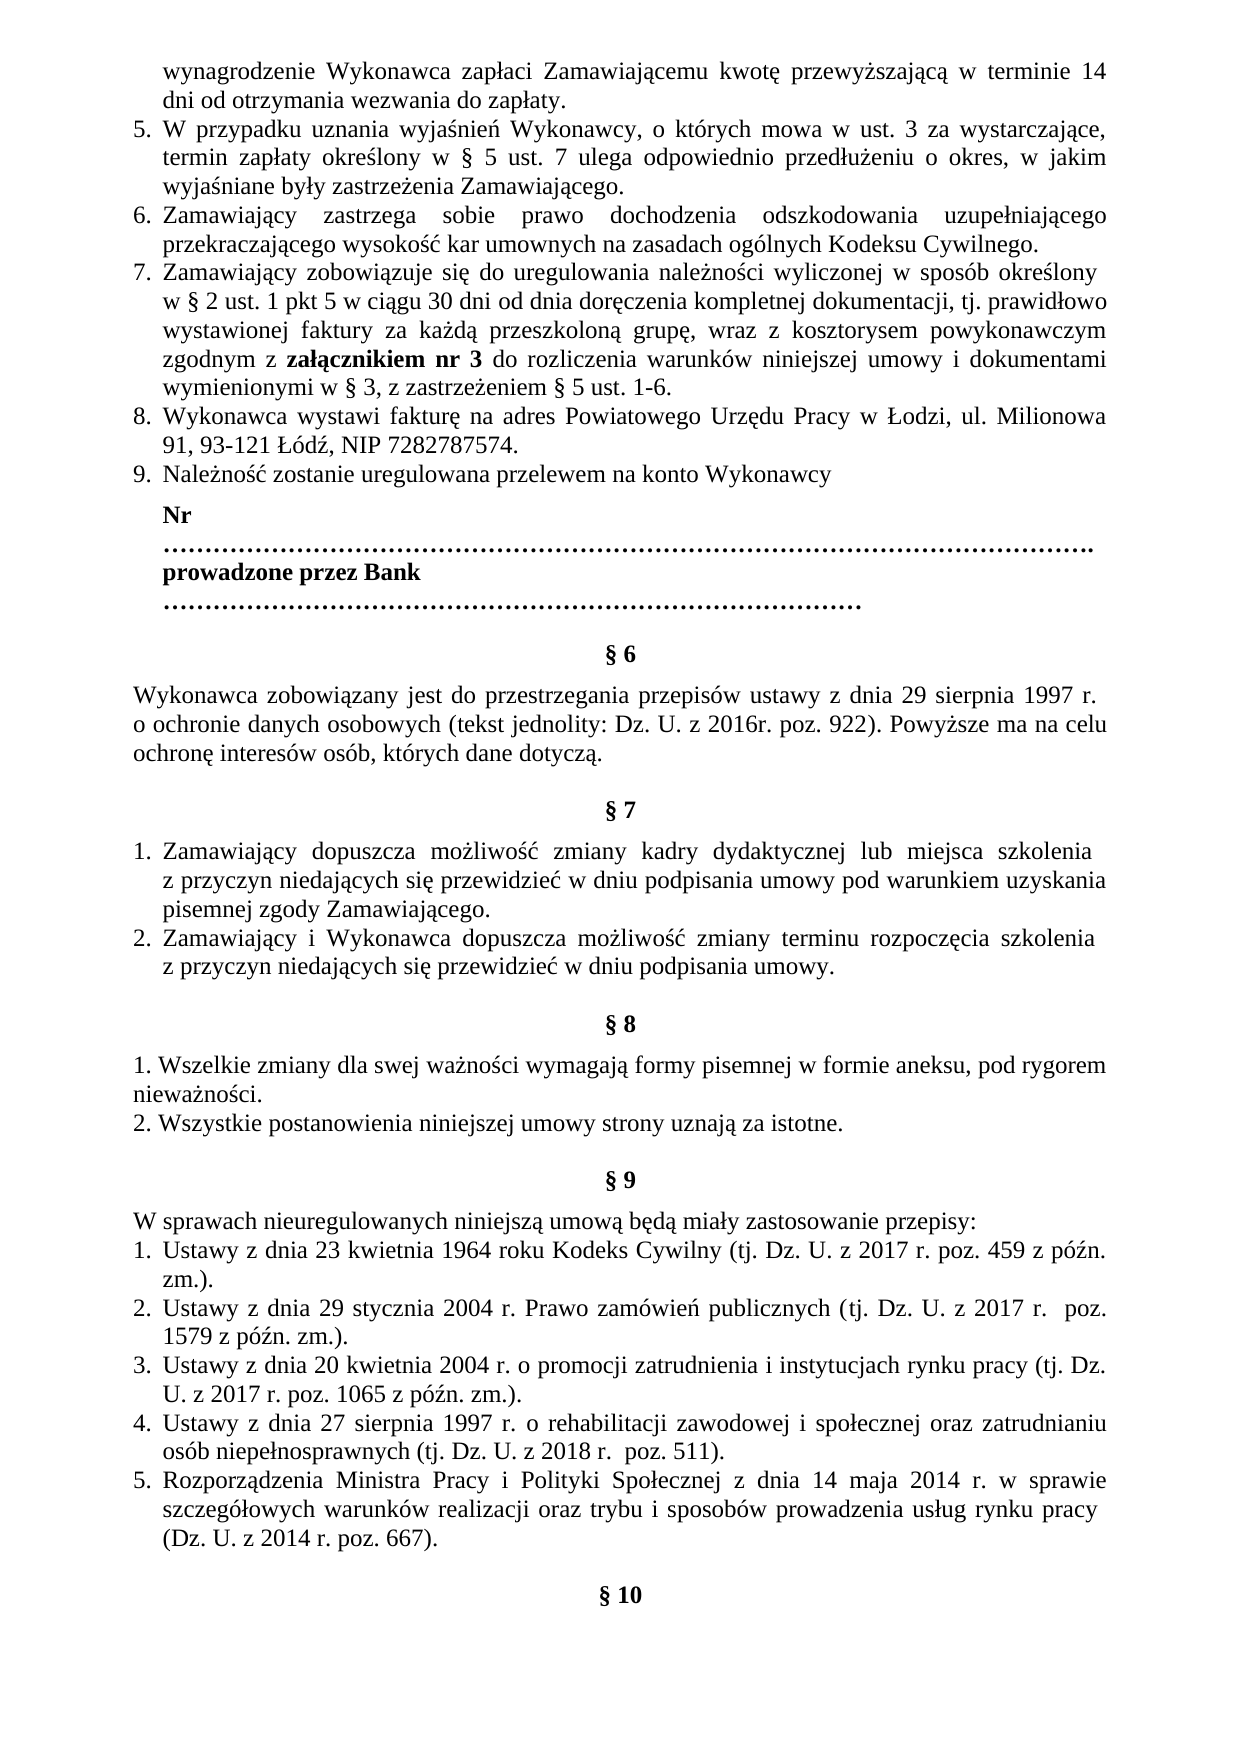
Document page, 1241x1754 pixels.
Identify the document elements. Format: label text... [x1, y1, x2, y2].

list Ustawy z dnia 23 kwietnia 1964 roku Kodeks Cywilny (tj. Dz. U. z 2017 r. poz. 459 z późn. zm.). [133, 1235, 1107, 1293]
text 2. Wszystkie postanowienia niniejszej umowy strony uznają za istotne. [133, 1108, 1107, 1136]
text Nr …………………………………………………………………………………………………. [162, 500, 1107, 557]
list Zamawiający dopuszcza możliwość zmiany kadry dydaktycznej lub miejsca szkolenia z przyczyn niedających się przewidzieć w dniu podpisania umowy pod warunkiem uzyskania pisemnej zgody Zamawiającego. [133, 836, 1107, 923]
text W sprawach nieuregulowanych niniejszą umową będą miały zastosowanie przepisy: [133, 1206, 1107, 1235]
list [133, 56, 1107, 114]
list Wykonawca wystawi fakturę na adres Powiatowego Urzędu Pracy w Łodzi, ul. Milionowa 91, 93-121 Łódź, NIP 7282787574. [133, 401, 1107, 459]
list Ustawy z dnia 27 sierpnia 1997 r. o rehabilitacji zawodowej i społecznej oraz zatrudnianiu osób niepełnosprawnych (tj. Dz. U. z 2018 r. poz. 511). [133, 1408, 1107, 1465]
list Zamawiający zobowiązuje się do uregulowania należności wyliczonej w sposób określony w § 2 ust. 1 pkt 5 w ciągu 30 dni od dnia doręczenia kompletnej dokumentacji, tj. prawidłowo wystawionej faktury za każdą przeszkoloną grupę, wraz z kosztorysem powykonawczym zgodnym z załącznikiem nr 3 do rozliczenia warunków niniejszej umowy i dokumentami wymienionymi w § 3, z zastrzeżeniem § 5 ust. 1-6. [133, 257, 1107, 401]
list Rozporządzenia Ministra Pracy i Polityki Społecznej z dnia 14 maja 2014 r. w sprawie szczegółowych warunków realizacji oraz trybu i sposobów prowadzenia usług rynku pracy (Dz. U. z 2014 r. poz. 667). [133, 1465, 1107, 1551]
text 1. Wszelkie zmiany dla swej ważności wymagają formy pisemnej w formie aneksu, pod rygorem nieważności. [133, 1050, 1107, 1108]
list Należność zostanie uregulowana przelewem na konto Wykonawcy [133, 459, 1107, 487]
text § 9 [133, 1165, 1107, 1194]
list Zamawiający i Wykonawca dopuszcza możliwość zmiany terminu rozpoczęcia szkolenia z przyczyn niedających się przewidzieć w dniu podpisania umowy. [133, 923, 1107, 980]
text § 10 [133, 1580, 1107, 1609]
list Ustawy z dnia 29 stycznia 2004 r. Prawo zamówień publicznych (tj. Dz. U. z 2017 r. poz. 1579 z późn. zm.). [133, 1293, 1107, 1350]
text § 8 [133, 1009, 1107, 1038]
text § 6 [133, 639, 1107, 668]
list W przypadku uznania wyjaśnień Wykonawcy, o których mowa w ust. 3 za wystarczające, termin zapłaty określony w § 5 ust. 7 ulega odpowiednio przedłużeniu o okres, w jakim wyjaśniane były zastrzeżenia Zamawiającego. [133, 114, 1107, 200]
list Ustawy z dnia 20 kwietnia 2004 r. o promocji zatrudnienia i instytucjach rynku pracy (tj. Dz. U. z 2017 r. poz. 1065 z późn. zm.). [133, 1350, 1107, 1408]
text § 7 [133, 795, 1107, 824]
text prowadzone przez Bank ………………………………………………………………………… [162, 557, 1107, 615]
list Zamawiający zastrzega sobie prawo dochodzenia odszkodowania uzupełniającego przekraczającego wysokość kar umownych na zasadach ogólnych Kodeksu Cywilnego. [133, 200, 1107, 257]
text Wykonawca zobowiązany jest do przestrzegania przepisów ustawy z dnia 29 sierpnia 1997 r. o ochronie danych osobowych (tekst jednolity: Dz. U. z 2016r. poz. 922). Powyższe ma na celu ochronę interesów osób, których dane dotyczą. [133, 680, 1107, 766]
